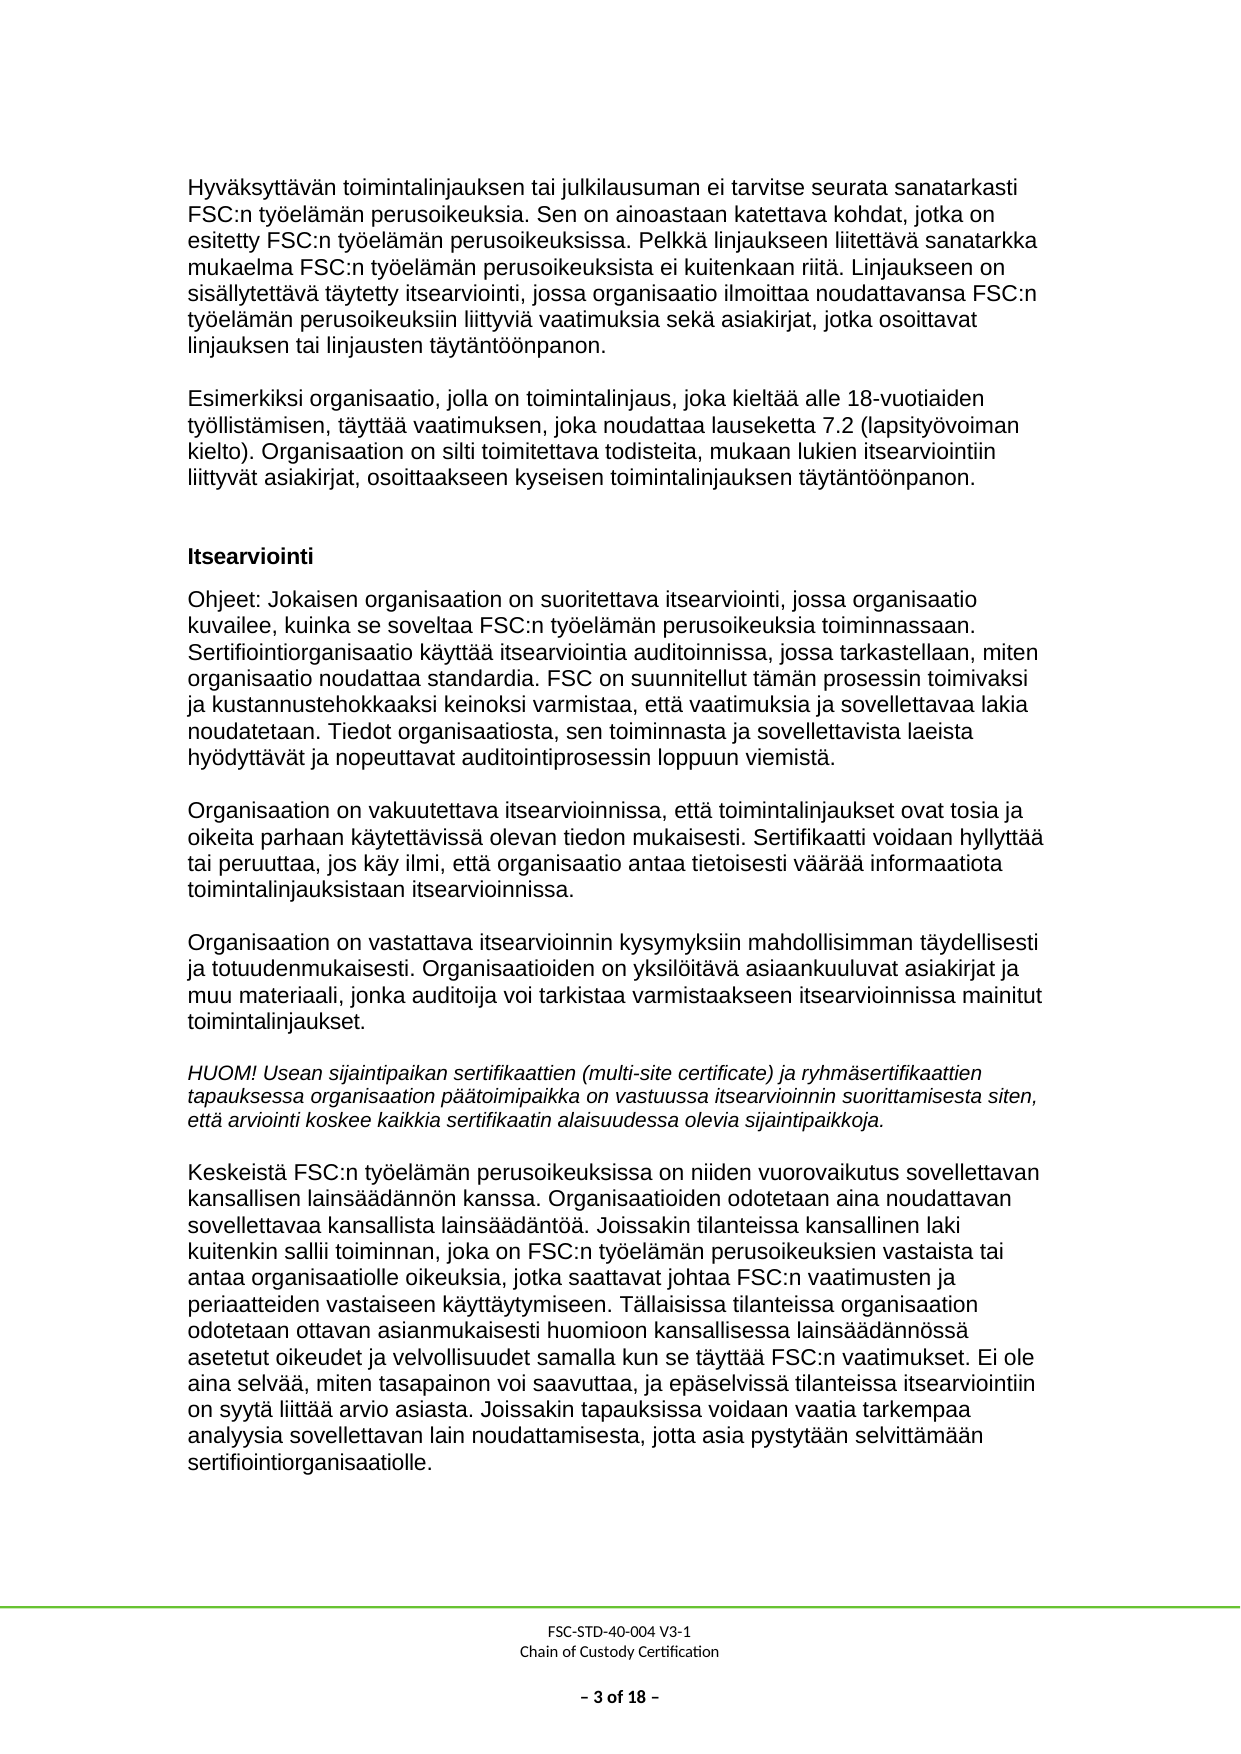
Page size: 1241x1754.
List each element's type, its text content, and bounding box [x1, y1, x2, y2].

text Ohjeet: Jokaisen organisaation on suoritettava itsearviointi, jossa organisaatio kuvailee, kuinka se soveltaa FSC:n työelämän perusoikeuksia toiminnassaan. Sertifiointiorganisaatio käyttää itsearviointia auditoinnissa, jossa tarkastellaan, miten organisaatio noudattaa standardia. FSC on suunnitellut tämän prosessin toimivaksi ja kustannustehokkaaksi keinoksi varmistaa, että vaatimuksia ja sovellettavaa lakia noudatetaan. Tiedot organisaatiosta, sen toiminnasta ja sovellettavista laeista hyödyttävät ja nopeuttavat auditointiprosessin loppuun viemistä. [187, 586, 1044, 771]
text Organisaation on vastattava itsearvioinnin kysymyksiin mahdollisimman täydellisesti ja totuudenmukaisesti. Organisaatioiden on yksilöitävä asiaankuuluvat asiakirjat ja muu materiaali, jonka auditoija voi tarkistaa varmistaakseen itsearvioinnissa mainitut toimintalinjaukset. [187, 929, 1052, 1034]
text Keskeistä FSC:n työelämän perusoikeuksissa on niiden vuorovaikutus sovellettavan kansallisen lainsäädännön kanssa. Organisaatioiden odotetaan aina noudattavan sovellettavaa kansallista lainsäädäntöä. Joissakin tilanteissa kansallinen laki kuitenkin sallii toiminnan, joka on FSC:n työelämän perusoikeuksien vastaista tai antaa organisaatiolle oikeuksia, jotka saattavat johtaa FSC:n vaatimusten ja periaatteiden vastaiseen käyttäytymiseen. Tällaisissa tilanteissa organisaation odotetaan ottavan asianmukaisesti huomioon kansallisessa lainsäädännössä asetetut oikeudet ja velvollisuudet samalla kun se täyttää FSC:n vaatimukset. Ei ole aina selvää, miten tasapainon voi saavuttaa, ja epäselvissä tilanteissa itsearviointiin on syytä liittää arvio asiasta. Joissakin tapauksissa voidaan vaatia tarkempaa analyysia sovellettavan lain noudattamisesta, jotta asia pystytään selvittämään sertifiointiorganisaatiolle. [187, 1159, 1044, 1475]
text HUOM! Usean sijaintipaikan sertifikaattien (multi-site certificate) ja ryhmäsertifikaattien tapauksessa organisaation päätoimipaikka on vastuussa itsearvioinnin suorittamisesta siten, että arviointi koskee kaikkia sertifikaatin alaisuudessa olevia sijaintipaikkoja. [187, 1060, 1052, 1132]
subtitle Itsearviointi [187, 543, 1240, 570]
text Hyväksyttävän toimintalinjauksen tai julkilausuman ei tarvitse seurata sanatarkasti FSC:n työelämän perusoikeuksia. Sen on ainoastaan katettava kohdat, jotka on esitetty FSC:n työelämän perusoikeuksissa. Pelkkä linjaukseen liitettävä sanatarkka mukaelma FSC:n työelämän perusoikeuksista ei kuitenkaan riitä. Linjaukseen on sisällytettävä täytetty itsearviointi, jossa organisaatio ilmoittaa noudattavansa FSC:n työelämän perusoikeuksiin liittyviä vaatimuksia sekä asiakirjat, jotka osoittavat linjauksen tai linjausten täytäntöönpanon. [187, 174, 1052, 359]
text Esimerkiksi organisaatio, jolla on toimintalinjaus, joka kieltää alle 18-vuotiaiden työllistämisen, täyttää vaatimuksen, joka noudattaa lauseketta 7.2 (lapsityövoiman kielto). Organisaation on silti toimitettava todisteita, mukaan lukien itsearviointiin liittyvät asiakirjat, osoittaakseen kyseisen toimintalinjauksen täytäntöönpanon. [187, 385, 1052, 491]
text Organisaation on vakuutettava itsearvioinnissa, että toimintalinjaukset ovat tosia ja oikeita parhaan käytettävissä olevan tiedon mukaisesti. Sertifikaatti voidaan hyllyttää tai peruuttaa, jos käy ilmi, että organisaatio antaa tietoisesti väärää informaatiota toimintalinjauksistaan itsearvioinnissa. [187, 797, 1052, 902]
